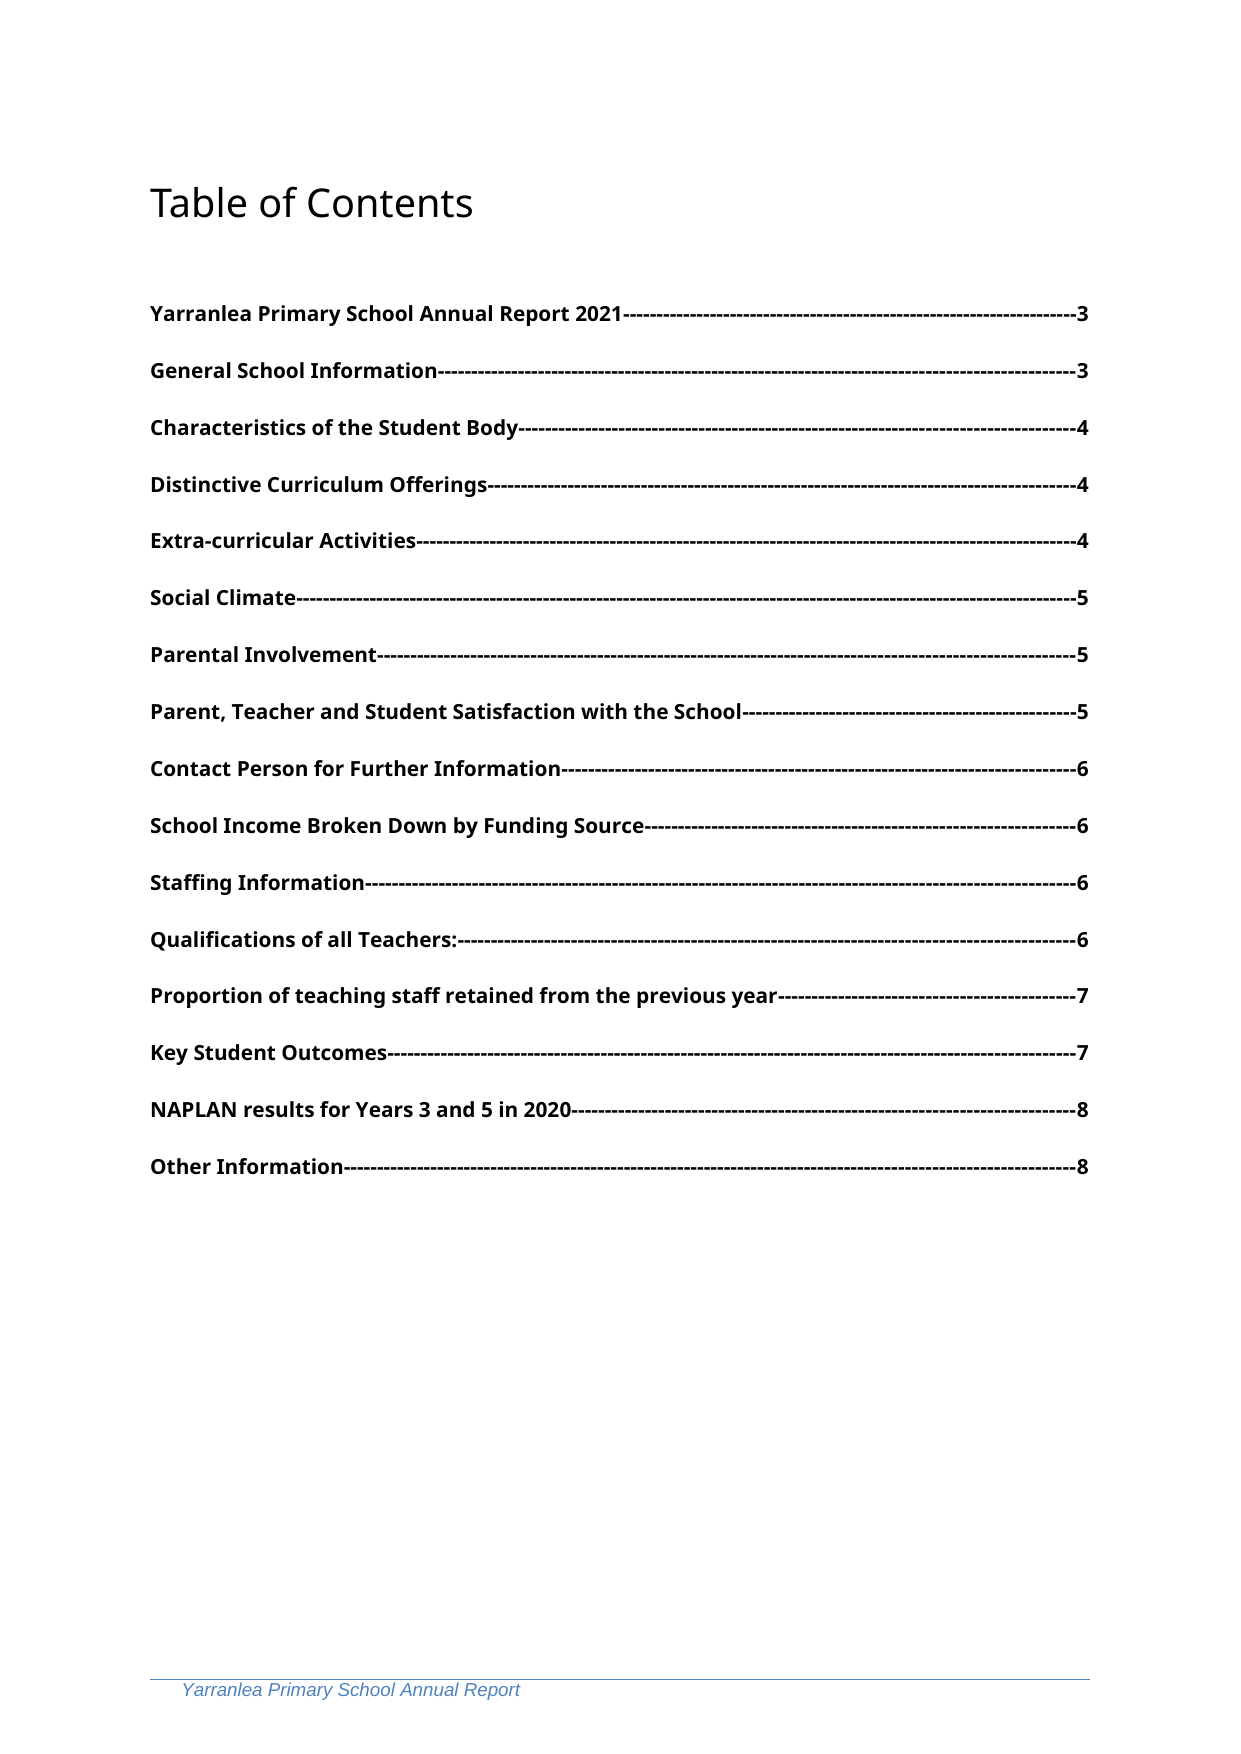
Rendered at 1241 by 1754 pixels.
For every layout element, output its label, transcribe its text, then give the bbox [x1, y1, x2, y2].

text Qualifications of all Teachers: 6 [150, 925, 1090, 953]
text Distinctive Curriculum Offerings 4 [150, 470, 1090, 498]
text NAPLAN results for Years 3 and 5 in 2020 8 [150, 1095, 1090, 1124]
text Social Climate 5 [150, 583, 1090, 612]
text Parental Involvement 5 [150, 640, 1090, 669]
text General School Information 3 [150, 356, 1090, 384]
text Staffing Information 6 [150, 868, 1090, 896]
text Proportion of teaching staff retained from the previous year 7 [150, 982, 1090, 1010]
text Contact Person for Further Information 6 [150, 754, 1090, 782]
text Extra-curricular Activities 4 [150, 527, 1090, 555]
text Parent, Teacher and Student Satisfaction with the School 5 [150, 697, 1090, 726]
text Key Student Outcomes 7 [150, 1038, 1090, 1067]
text School Income Broken Down by Funding Source 6 [150, 811, 1090, 839]
text Other Information 8 [150, 1152, 1090, 1181]
title Table of Contents [150, 175, 1090, 229]
text Yarranlea Primary School Annual Report 2021 3 [150, 299, 1090, 327]
text Characteristics of the Student Body 4 [150, 413, 1090, 441]
